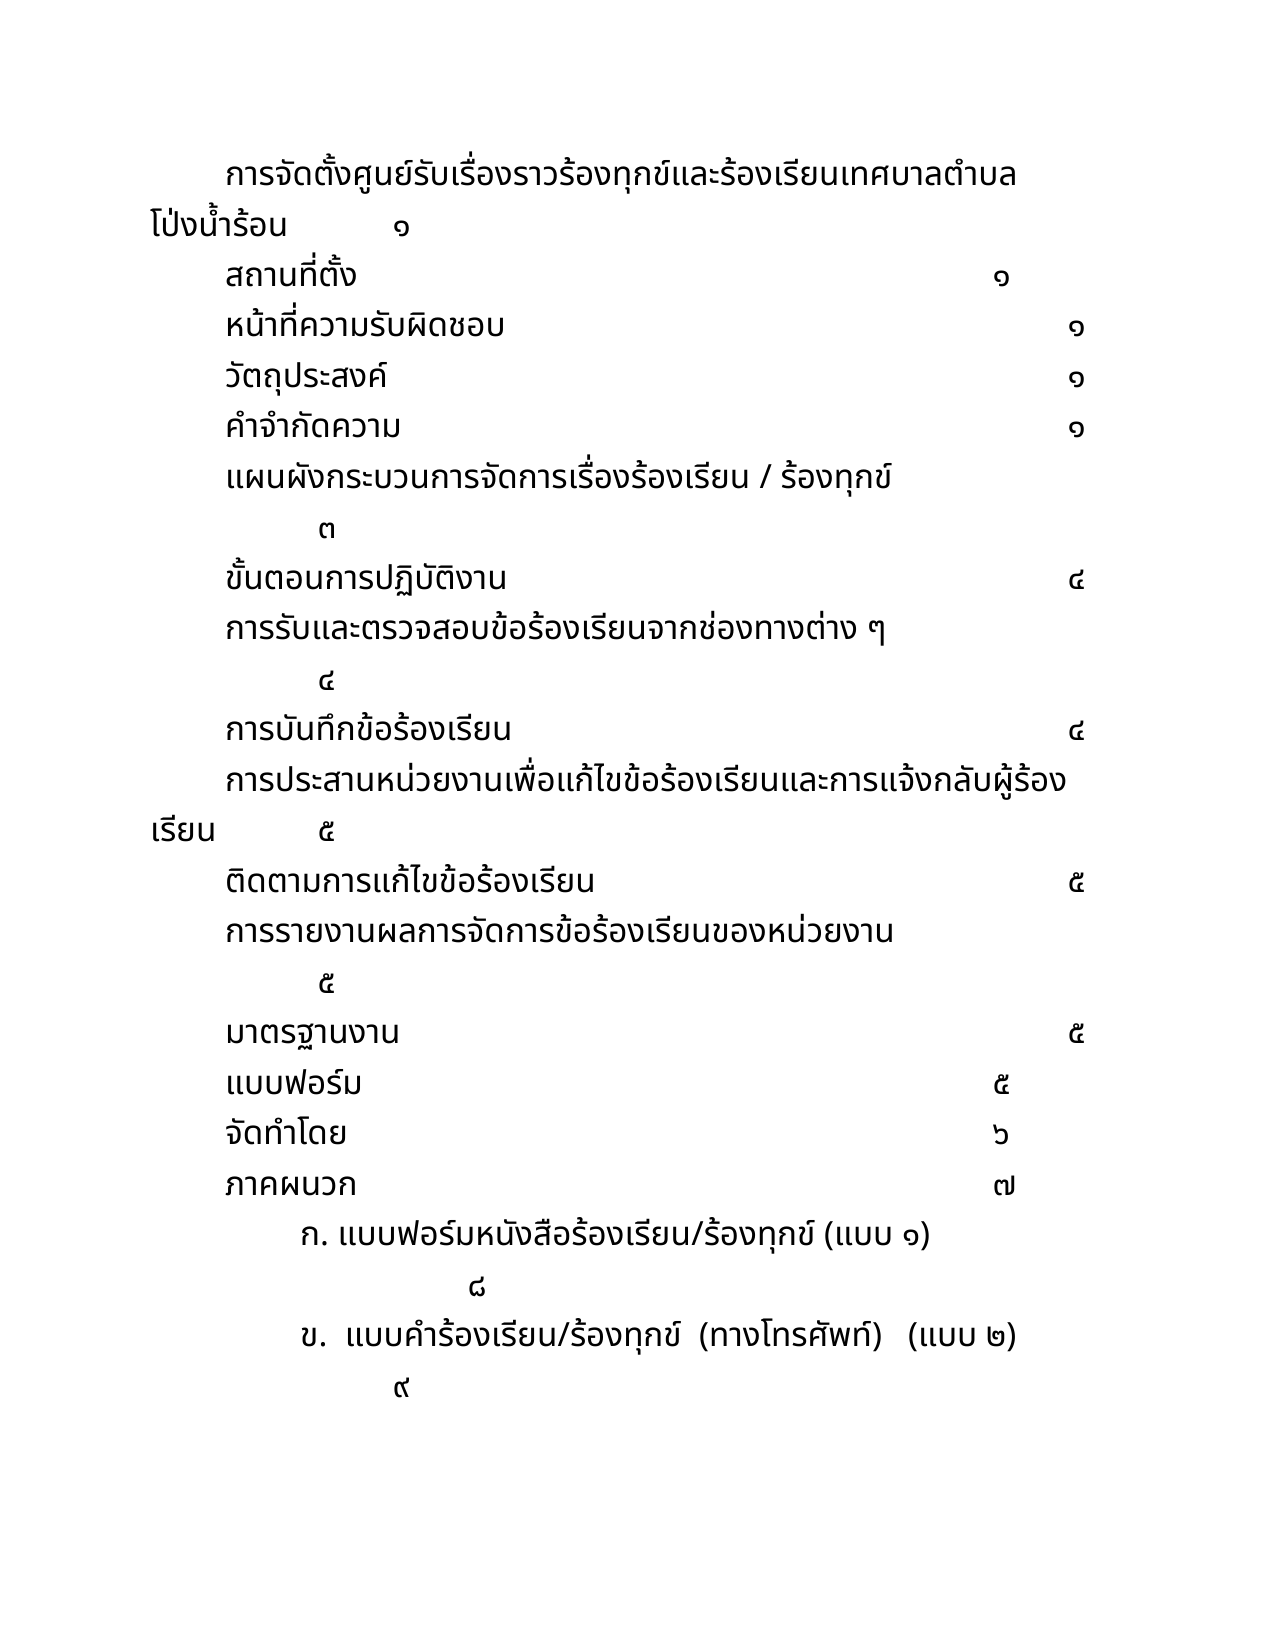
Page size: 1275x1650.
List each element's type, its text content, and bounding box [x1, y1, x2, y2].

text การรับและตรวจสอบข้อร้องเรียนจากช่องทางต่าง ๆ ๔ [150, 604, 1125, 705]
text สถานที่ตั้ง ๑ [150, 251, 1125, 301]
text ภาคผนวก ๗ [150, 1159, 1125, 1210]
text การรายงานผลการจัดการข้อร้องเรียนของหน่วยงาน ๕ [150, 907, 1125, 1008]
text ขั้นตอนการปฏิบัติงาน ๔ [150, 554, 1125, 604]
text คำจำกัดความ ๑ [150, 402, 1125, 453]
text แผนผังกระบวนการจัดการเรื่องร้องเรียน / ร้องทุกข์ ๓ [150, 453, 1125, 554]
text หน้าที่ความรับผิดชอบ ๑ [150, 301, 1125, 352]
text การประสานหน่วยงานเพื่อแก้ไขข้อร้องเรียนและการแจ้งกลับผู้ร้องเรียน ๕ [150, 756, 1125, 857]
text การบันทึกข้อร้องเรียน ๔ [150, 705, 1125, 756]
text จัดทำโดย ๖ [150, 1109, 1125, 1159]
text วัตถุประสงค์ ๑ [150, 352, 1125, 402]
text ติดตามการแก้ไขข้อร้องเรียน ๕ [150, 857, 1125, 907]
text แบบฟอร์ม ๕ [150, 1059, 1125, 1109]
list แบบฟอร์มหนังสือร้องเรียน/ร้องทุกข์ (แบบ ๑) ๘ [300, 1210, 1125, 1311]
text ข. แบบคำร้องเรียน/ร้องทุกข์ (ทางโทรศัพท์) (แบบ ๒) ๙ [225, 1311, 1125, 1412]
text การจัดตั้งศูนย์รับเรื่องราวร้องทุกข์และร้องเรียนเทศบาลตำบลโป่งน้ำร้อน ๑ [150, 150, 1125, 251]
text มาตรฐานงาน ๕ [150, 1008, 1125, 1059]
